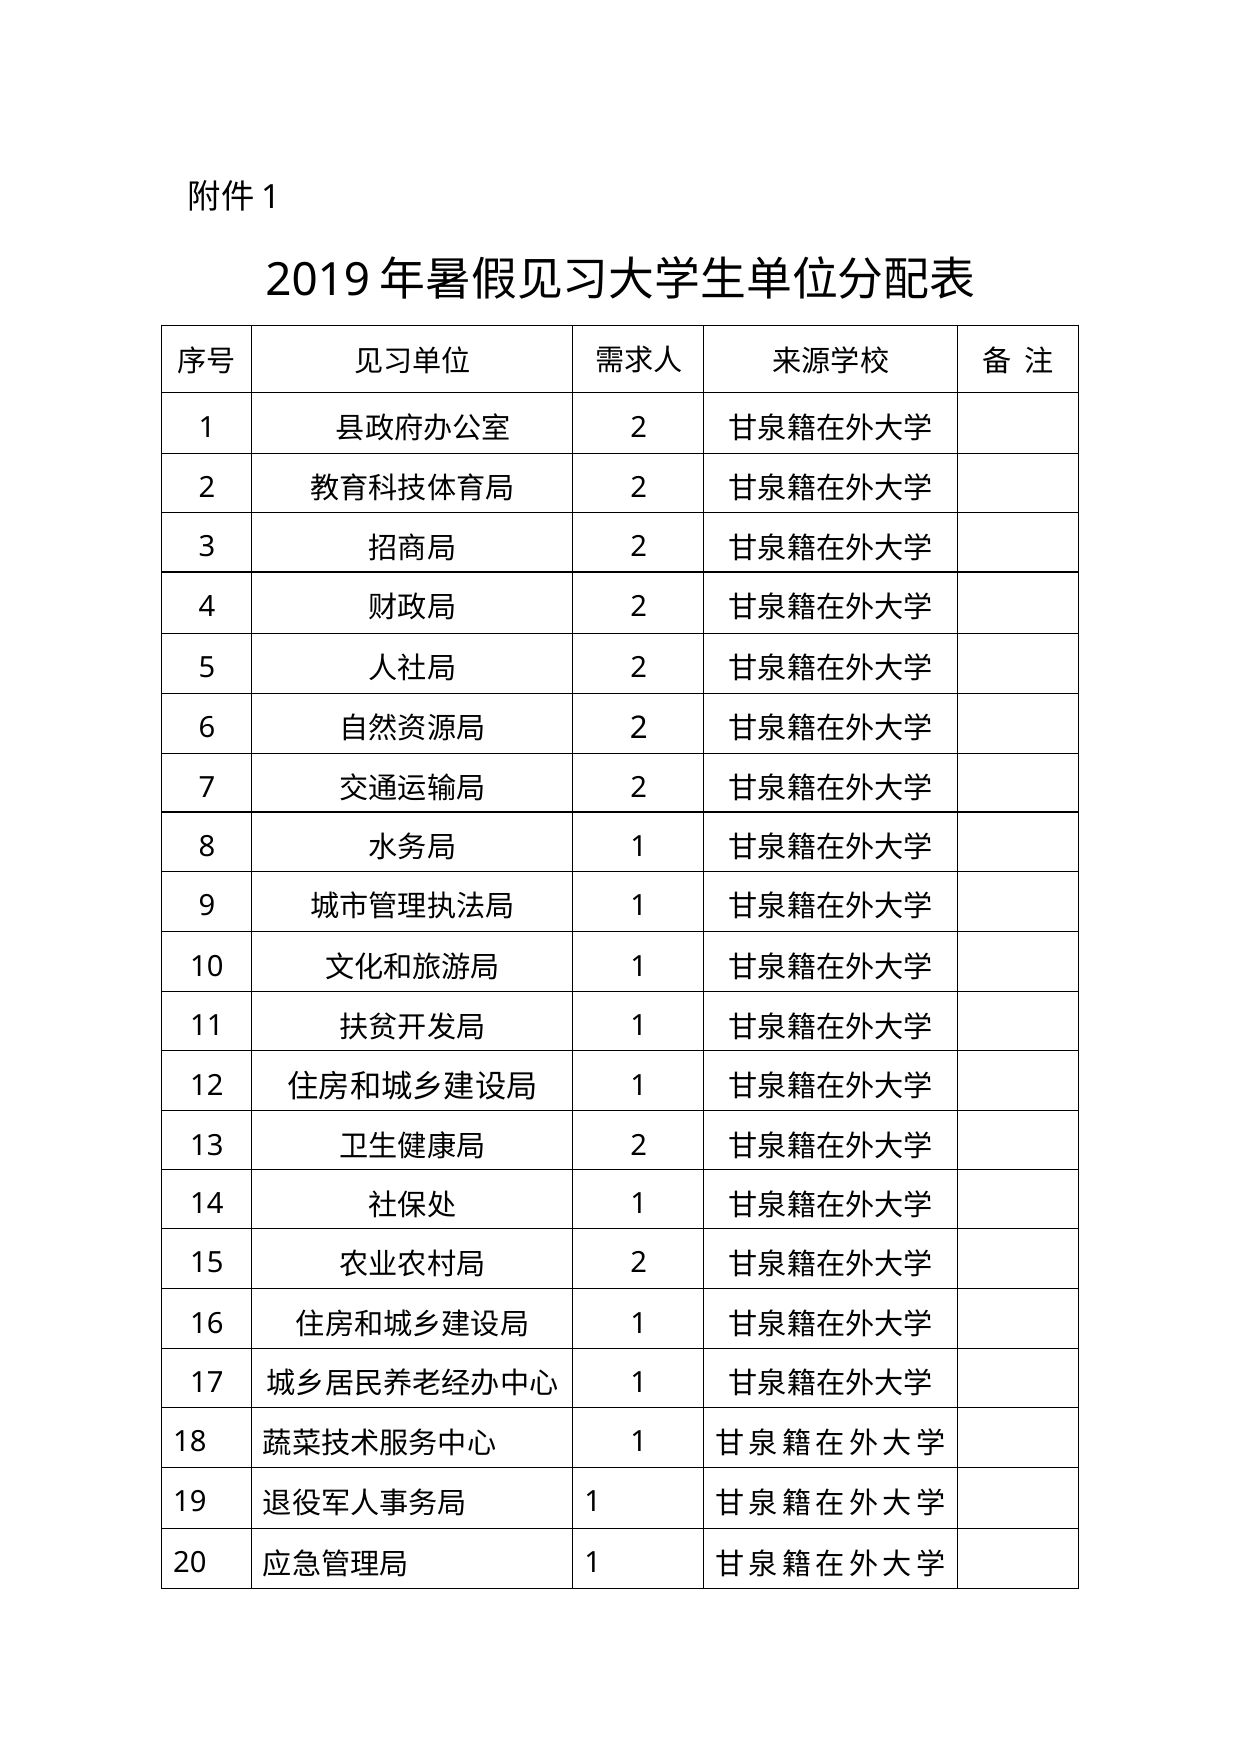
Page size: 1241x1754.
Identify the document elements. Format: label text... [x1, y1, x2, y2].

table_cell 甘泉籍在外大学生 [704, 813, 957, 871]
table_cell 11 [162, 992, 251, 1050]
table_cell 甘泉籍在外大学生 [704, 1170, 957, 1228]
table_cell 10 [162, 932, 251, 991]
table_cell 应急管理局 [252, 1529, 572, 1588]
table_header 备 注 [958, 326, 1078, 392]
table_cell 县政府办公室 [252, 393, 572, 453]
table_cell 城乡居民养老经办中心 [252, 1349, 572, 1407]
table_cell 2 [573, 754, 703, 811]
table_cell 甘泉籍在外大学生 [704, 1051, 957, 1110]
table_cell 19 [162, 1468, 251, 1528]
table_cell 甘泉籍在外大学生 [704, 1468, 957, 1528]
table_cell 自然资源局 [252, 694, 572, 753]
table_cell 17 [162, 1349, 251, 1407]
table_cell [958, 1111, 1078, 1169]
table_cell 甘泉籍在外大学生 [704, 1229, 957, 1288]
table_cell 教育科技体育局 [252, 454, 572, 512]
table_cell 甘泉籍在外大学生 [704, 1408, 957, 1467]
table_cell [958, 694, 1078, 753]
table_cell 4 [162, 573, 251, 633]
table_cell [958, 634, 1078, 692]
table_cell 甘泉籍在外大学生 [704, 1349, 957, 1407]
table_cell 社保处 [252, 1170, 572, 1228]
table_cell 甘泉籍在外大学生 [704, 634, 957, 692]
table_cell [958, 1229, 1078, 1288]
table_cell 2 [573, 454, 703, 512]
table_cell 1 [573, 1408, 703, 1467]
table_header 需求人数 [573, 326, 703, 392]
table_cell 甘泉籍在外大学生 [704, 992, 957, 1050]
table_cell 1 [162, 393, 251, 453]
table_cell [958, 454, 1078, 512]
table_cell 甘泉籍在外大学生 [704, 1111, 957, 1169]
table_cell [958, 1051, 1078, 1110]
table_cell 9 [162, 872, 251, 931]
table_cell 18 [162, 1408, 251, 1467]
table_cell 1 [573, 1529, 703, 1588]
table_cell 水务局 [252, 813, 572, 871]
table_cell 2 [162, 454, 251, 512]
table_cell 交通运输局 [252, 754, 572, 811]
table_cell 5 [162, 634, 251, 692]
table_cell [958, 513, 1078, 571]
table_cell 文化和旅游局 [252, 932, 572, 991]
table_cell [958, 754, 1078, 811]
table_cell [958, 1289, 1078, 1348]
table_cell 退役军人事务局 [252, 1468, 572, 1528]
table_cell 1 [573, 1289, 703, 1348]
table_cell 甘泉籍在外大学生 [704, 754, 957, 811]
table_cell 住房和城乡建设局 [252, 1289, 572, 1348]
table_cell 卫生健康局 [252, 1111, 572, 1169]
table_cell [958, 992, 1078, 1050]
table_cell 20 [162, 1529, 251, 1588]
table_cell 2 [573, 393, 703, 453]
table_cell 财政局 [252, 573, 572, 633]
text 2019年暑假见习大学生单位分配表 [187, 227, 1053, 324]
table_cell 蔬菜技术服务中心 [252, 1408, 572, 1467]
table_cell 2 [573, 1229, 703, 1288]
table_cell 1 [573, 1349, 703, 1407]
table_cell 12 [162, 1051, 251, 1110]
table_cell 1 [573, 992, 703, 1050]
table_cell 甘泉籍在外大学生 [704, 393, 957, 453]
table_cell [958, 813, 1078, 871]
table_cell 甘泉籍在外大学生 [704, 694, 957, 753]
table_cell 2 [573, 634, 703, 692]
table_cell 城市管理执法局 [252, 872, 572, 931]
table_cell 1 [573, 1468, 703, 1528]
table_cell 甘泉籍在外大学生 [704, 1529, 957, 1588]
table_cell [958, 393, 1078, 453]
table_cell 2 [573, 573, 703, 633]
table_cell [958, 1468, 1078, 1528]
table_cell 15 [162, 1229, 251, 1288]
table_cell 13 [162, 1111, 251, 1169]
table_cell 1 [573, 932, 703, 991]
table_cell 1 [573, 1170, 703, 1228]
table_cell 14 [162, 1170, 251, 1228]
table_cell 甘泉籍在外大学生 [704, 872, 957, 931]
table_cell 人社局 [252, 634, 572, 692]
table_cell 8 [162, 813, 251, 871]
table_cell 2 [573, 694, 703, 753]
table_cell 招商局 [252, 513, 572, 571]
table_cell 1 [573, 1051, 703, 1110]
table_cell [958, 932, 1078, 991]
table_cell 2 [573, 1111, 703, 1169]
table_cell 1 [573, 872, 703, 931]
table_cell [958, 1408, 1078, 1467]
table_cell 甘泉籍在外大学生 [704, 454, 957, 512]
table_cell 6 [162, 694, 251, 753]
table_cell 扶贫开发局 [252, 992, 572, 1050]
table_cell 甘泉籍在外大学生 [704, 1289, 957, 1348]
table_cell 农业农村局 [252, 1229, 572, 1288]
table_header 见习单位 [252, 326, 572, 392]
table_cell 甘泉籍在外大学生 [704, 932, 957, 991]
table_cell 3 [162, 513, 251, 571]
table_header 来源学校 [704, 326, 957, 392]
table_cell 7 [162, 754, 251, 811]
table_cell 1 [573, 813, 703, 871]
text 附件1 [187, 162, 1053, 227]
table_cell [958, 1529, 1078, 1588]
table_cell [958, 1170, 1078, 1228]
table_cell [958, 573, 1078, 633]
table_cell 住房和城乡建设局 [252, 1051, 572, 1110]
table_cell 16 [162, 1289, 251, 1348]
table_cell [958, 872, 1078, 931]
table_cell 甘泉籍在外大学生 [704, 573, 957, 633]
table_header 序号 [162, 326, 251, 392]
table_cell 甘泉籍在外大学生 [704, 513, 957, 571]
table_cell [958, 1349, 1078, 1407]
table_cell 2 [573, 513, 703, 571]
